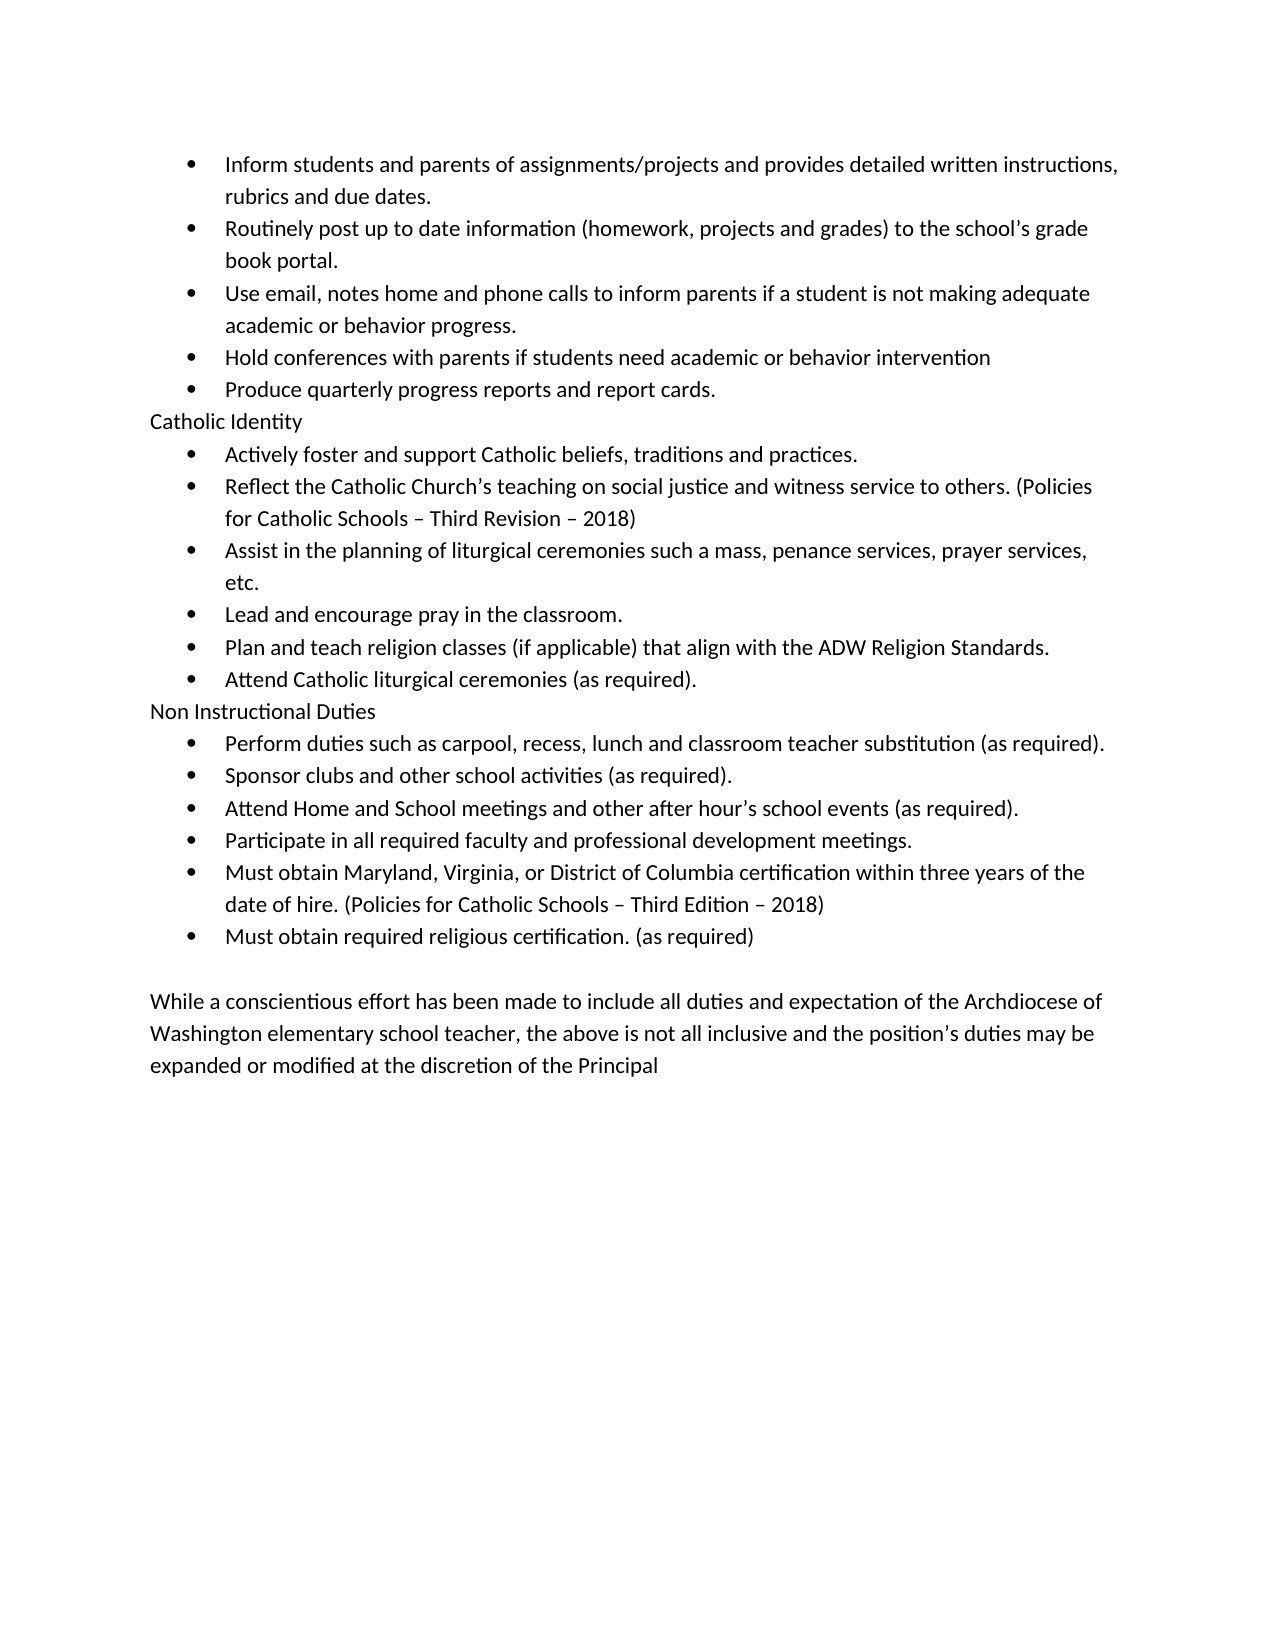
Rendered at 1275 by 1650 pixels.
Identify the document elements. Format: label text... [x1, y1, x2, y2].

list Perform duties such as carpool, recess, lunch and classroom teacher substitution (as required). [187, 729, 1125, 757]
list Reflect the Catholic Church’s teaching on social justice and witness service to others. (Policies for Catholic Schools – Third Revision – 2018) [187, 472, 1125, 532]
list Lead and encourage pray in the classroom. [187, 601, 1125, 629]
list Sponsor clubs and other school activities (as required). [187, 762, 1125, 789]
list Assist in the planning of liturgical ceremonies such a mass, penance services, prayer services, etc. [187, 536, 1125, 596]
text Catholic Identity [150, 407, 1125, 436]
list Attend Home and School meetings and other after hour’s school events (as required). [187, 794, 1125, 822]
list Must obtain required religious certification. (as required) [187, 922, 1125, 951]
list Hold conferences with parents if students need academic or behavior intervention [187, 343, 1125, 371]
list Routinely post up to date information (homework, projects and grades) to the school’s grade book portal. [187, 214, 1125, 274]
list Inform students and parents of assignments/projects and provides detailed written instructions, rubrics and due dates. [187, 150, 1125, 210]
list Attend Catholic liturgical ceremonies (as required). [187, 665, 1125, 693]
list Use email, notes home and phone calls to inform parents if a student is not making adequate academic or behavior progress. [187, 279, 1125, 339]
list Plan and teach religion classes (if applicable) that align with the ADW Religion Standards. [187, 633, 1125, 661]
list Produce quarterly progress reports and report cards. [187, 375, 1125, 403]
list Actively foster and support Catholic beliefs, traditions and practices. [187, 440, 1125, 468]
text Non Instructional Duties [150, 697, 1125, 725]
text While a conscientious effort has been made to include all duties and expectation of the Archdiocese of Washington elementary school teacher, the above is not all inclusive and the position’s duties may be expanded or modified at the discretion of the Principal [150, 987, 1125, 1079]
list Must obtain Maryland, Virginia, or District of Columbia certification within three years of the date of hire. (Policies for Catholic Schools – Third Edition – 2018) [187, 858, 1125, 918]
list Participate in all required faculty and professional development meetings. [187, 826, 1125, 854]
